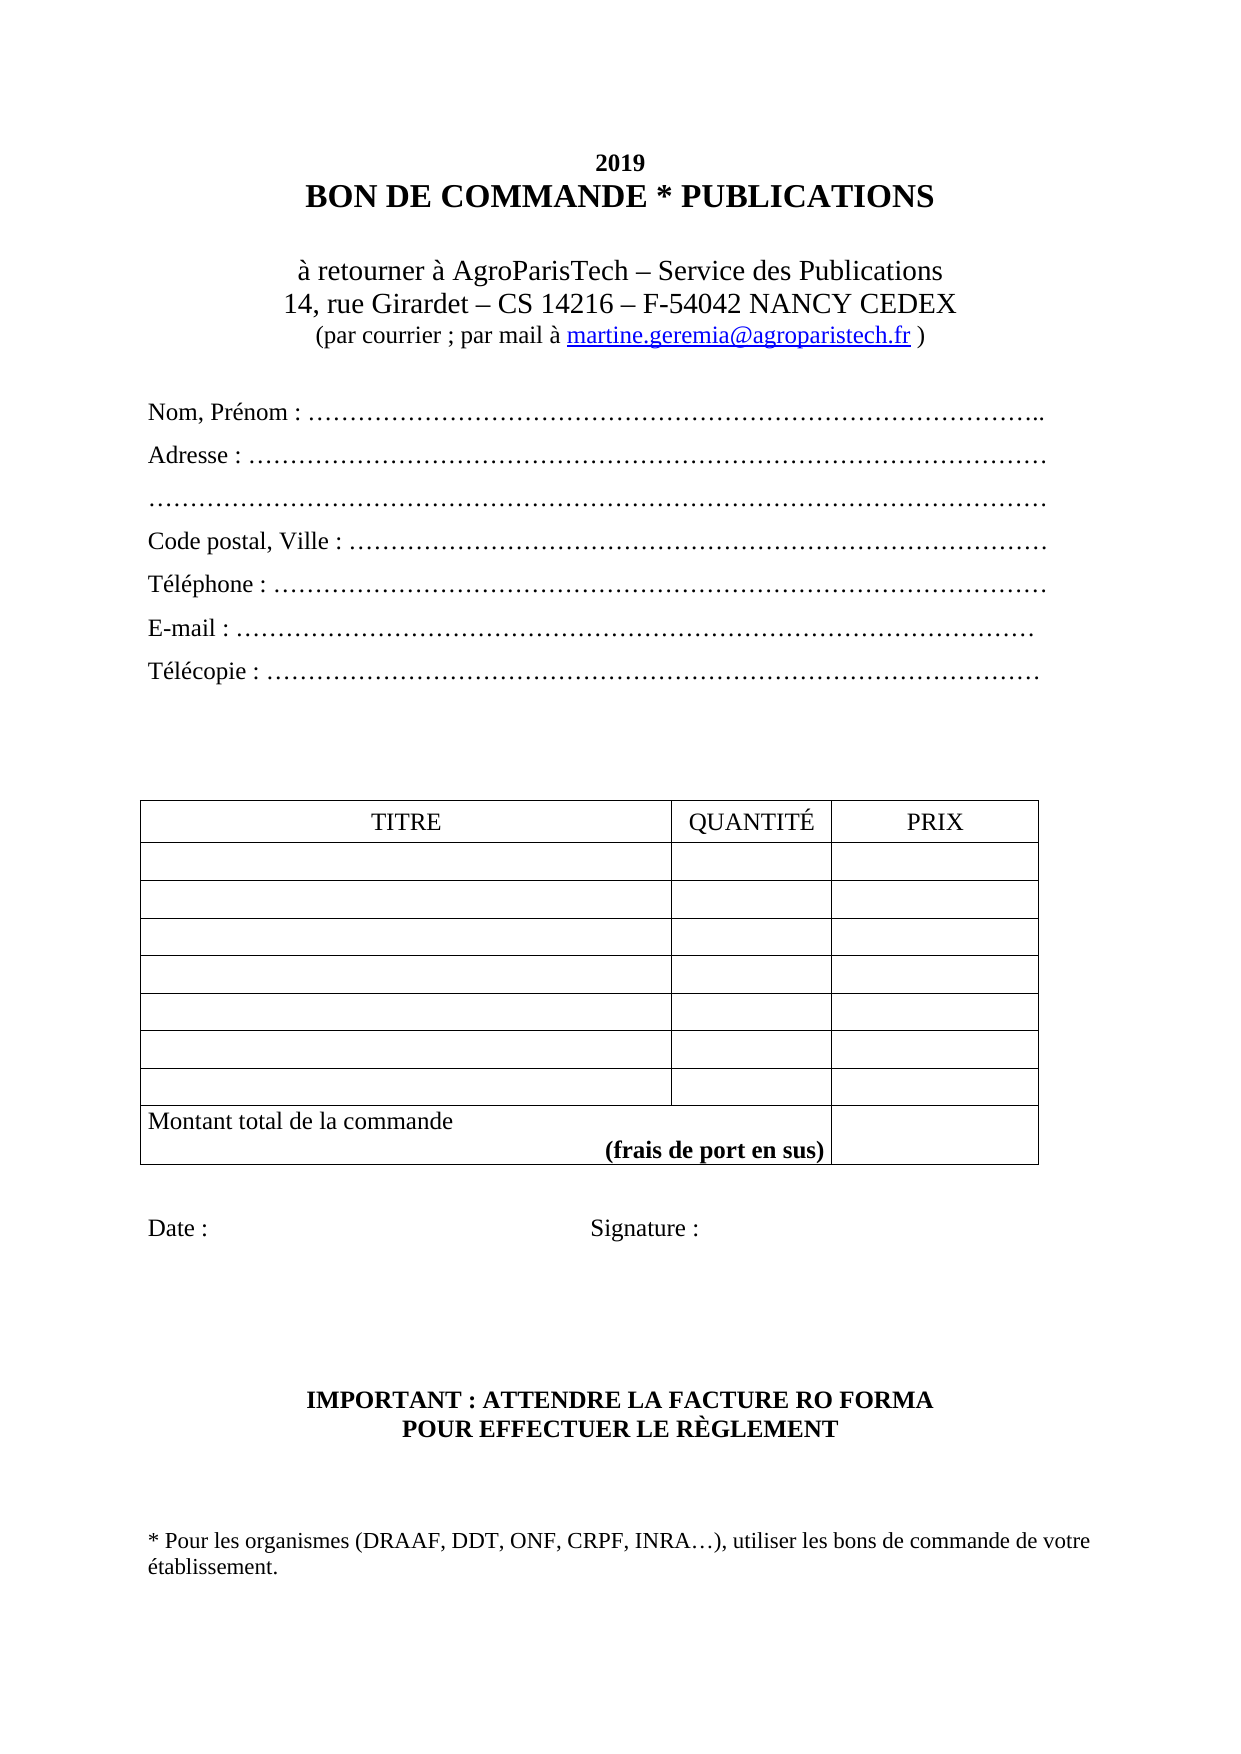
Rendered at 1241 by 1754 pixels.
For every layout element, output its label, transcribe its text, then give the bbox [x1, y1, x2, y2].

table_cell [832, 1069, 1038, 1105]
table_cell [141, 919, 671, 955]
table_cell [141, 843, 671, 880]
title 14, rue Girardet – CS 14216 – F-54042 NANCY CEDEX [148, 287, 1092, 320]
text Adresse : …………………………………………………………………………………… [148, 440, 1092, 469]
table_cell [832, 1106, 1038, 1164]
text Téléphone : ………………………………………………………………………………… [148, 569, 1092, 598]
table_cell Montant total de la commande (frais de port en sus) [141, 1106, 831, 1164]
table_cell [672, 843, 831, 880]
text Télécopie : ………………………………………………………………………………… [148, 656, 1092, 684]
table_cell [832, 956, 1038, 993]
text E-mail : …………………………………………………………………………………… [148, 613, 1092, 641]
text Date : Signature : [148, 1213, 1092, 1242]
table_cell [832, 843, 1038, 880]
table_cell [141, 1031, 671, 1068]
table_header QUANTITÉ [672, 801, 831, 842]
table_header PRIX [832, 801, 1038, 842]
table_cell [672, 994, 831, 1030]
table_cell [672, 1031, 831, 1068]
table_cell [141, 1069, 671, 1105]
table_cell [672, 1069, 831, 1105]
table_cell [832, 881, 1038, 917]
text Nom, Prénom : …………………………………………………………………………….. [148, 397, 1092, 426]
text ……………………………………………………………………………………………… [148, 483, 1092, 512]
table_cell [832, 994, 1038, 1030]
table_cell [141, 881, 671, 917]
text IMPORTANT : ATTENDRE LA FACTURE RO FORMA [148, 1386, 1092, 1414]
table_header TITRE [141, 801, 671, 842]
text 2019 [148, 148, 1093, 176]
title BON DE COMMANDE * PUBLICATIONS [148, 176, 1092, 215]
text (par courrier ; par mail à martine.geremia@agroparistech.fr ) [148, 320, 1092, 349]
table_cell [832, 919, 1038, 955]
table_cell [672, 956, 831, 993]
text Code postal, Ville : ………………………………………………………………………… [148, 526, 1092, 555]
text POUR EFFECTUER LE RÈGLEMENT [148, 1414, 1092, 1443]
table_cell [832, 1031, 1038, 1068]
table_cell [141, 956, 671, 993]
table_cell [672, 919, 831, 955]
table_cell [672, 881, 831, 917]
title à retourner à AgroParisTech – Service des Publications [148, 253, 1092, 287]
table_cell [141, 994, 671, 1030]
text * Pour les organismes (DRAAF, DDT, ONF, CRPF, INRA…), utiliser les bons de commande de votre établissement. [148, 1527, 1092, 1580]
